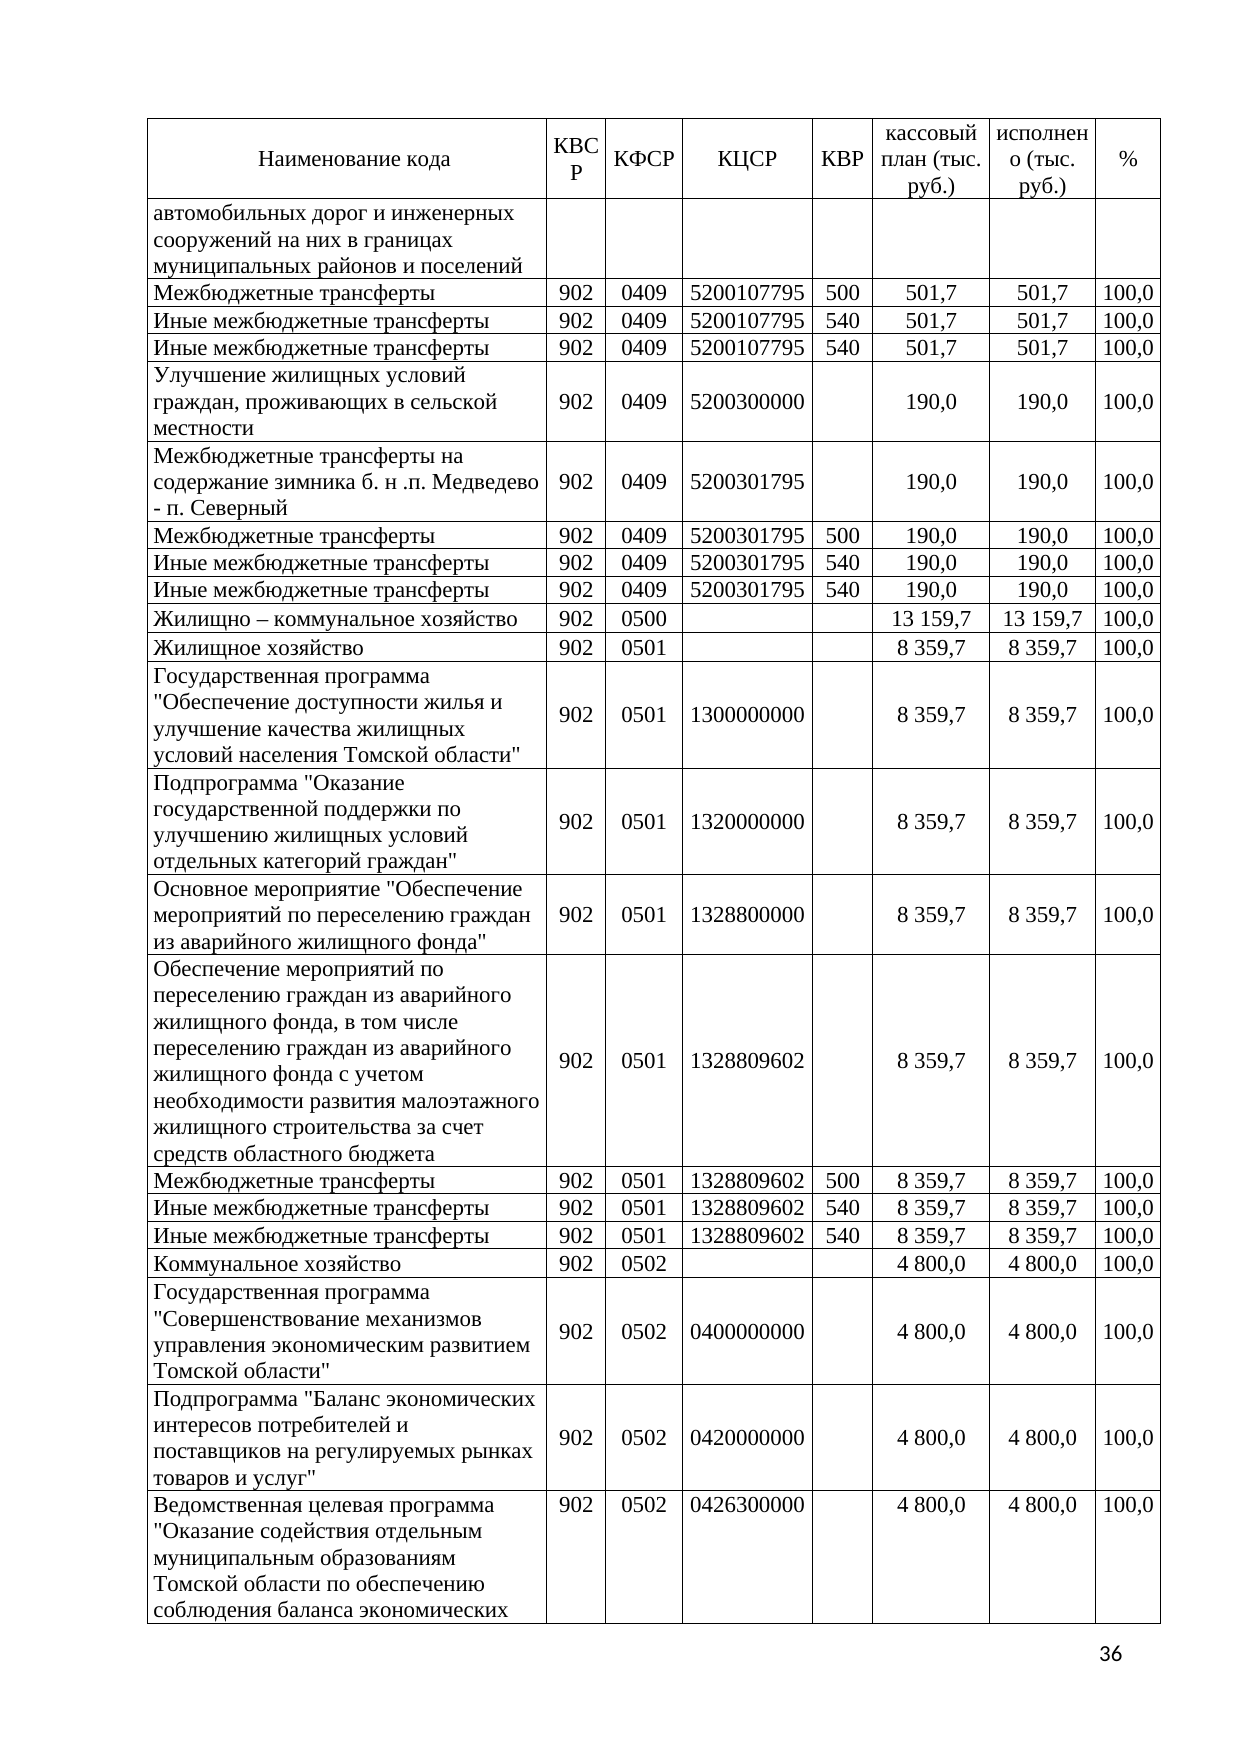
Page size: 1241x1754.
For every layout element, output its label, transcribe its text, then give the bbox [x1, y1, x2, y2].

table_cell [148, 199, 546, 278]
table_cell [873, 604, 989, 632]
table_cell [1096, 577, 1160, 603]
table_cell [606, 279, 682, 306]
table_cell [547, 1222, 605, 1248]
table_header кассовый план (тыс. руб.) [873, 119, 989, 198]
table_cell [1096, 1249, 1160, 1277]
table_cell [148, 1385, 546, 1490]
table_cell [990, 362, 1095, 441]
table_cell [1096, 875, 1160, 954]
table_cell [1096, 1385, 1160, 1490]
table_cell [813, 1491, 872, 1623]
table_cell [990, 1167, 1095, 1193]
table_header КФСР [606, 119, 682, 198]
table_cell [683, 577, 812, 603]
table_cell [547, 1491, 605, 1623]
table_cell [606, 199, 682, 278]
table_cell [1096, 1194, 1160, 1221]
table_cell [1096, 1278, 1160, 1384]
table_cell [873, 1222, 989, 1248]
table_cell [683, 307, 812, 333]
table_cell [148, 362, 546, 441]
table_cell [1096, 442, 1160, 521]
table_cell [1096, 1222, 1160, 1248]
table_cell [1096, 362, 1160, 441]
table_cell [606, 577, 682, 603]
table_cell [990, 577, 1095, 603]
table_header КВР [813, 119, 872, 198]
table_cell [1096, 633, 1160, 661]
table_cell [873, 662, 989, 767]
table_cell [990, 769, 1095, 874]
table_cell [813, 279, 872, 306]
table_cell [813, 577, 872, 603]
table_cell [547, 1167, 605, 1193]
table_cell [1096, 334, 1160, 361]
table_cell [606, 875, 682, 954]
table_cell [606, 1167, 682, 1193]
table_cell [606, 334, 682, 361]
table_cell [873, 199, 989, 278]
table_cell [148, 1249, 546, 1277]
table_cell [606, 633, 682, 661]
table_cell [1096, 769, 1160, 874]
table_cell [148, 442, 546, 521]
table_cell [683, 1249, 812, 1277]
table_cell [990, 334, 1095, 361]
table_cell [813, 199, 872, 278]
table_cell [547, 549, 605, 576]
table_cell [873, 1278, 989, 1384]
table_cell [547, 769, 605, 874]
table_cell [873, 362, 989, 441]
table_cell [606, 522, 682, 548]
table_header КВСР [547, 119, 605, 198]
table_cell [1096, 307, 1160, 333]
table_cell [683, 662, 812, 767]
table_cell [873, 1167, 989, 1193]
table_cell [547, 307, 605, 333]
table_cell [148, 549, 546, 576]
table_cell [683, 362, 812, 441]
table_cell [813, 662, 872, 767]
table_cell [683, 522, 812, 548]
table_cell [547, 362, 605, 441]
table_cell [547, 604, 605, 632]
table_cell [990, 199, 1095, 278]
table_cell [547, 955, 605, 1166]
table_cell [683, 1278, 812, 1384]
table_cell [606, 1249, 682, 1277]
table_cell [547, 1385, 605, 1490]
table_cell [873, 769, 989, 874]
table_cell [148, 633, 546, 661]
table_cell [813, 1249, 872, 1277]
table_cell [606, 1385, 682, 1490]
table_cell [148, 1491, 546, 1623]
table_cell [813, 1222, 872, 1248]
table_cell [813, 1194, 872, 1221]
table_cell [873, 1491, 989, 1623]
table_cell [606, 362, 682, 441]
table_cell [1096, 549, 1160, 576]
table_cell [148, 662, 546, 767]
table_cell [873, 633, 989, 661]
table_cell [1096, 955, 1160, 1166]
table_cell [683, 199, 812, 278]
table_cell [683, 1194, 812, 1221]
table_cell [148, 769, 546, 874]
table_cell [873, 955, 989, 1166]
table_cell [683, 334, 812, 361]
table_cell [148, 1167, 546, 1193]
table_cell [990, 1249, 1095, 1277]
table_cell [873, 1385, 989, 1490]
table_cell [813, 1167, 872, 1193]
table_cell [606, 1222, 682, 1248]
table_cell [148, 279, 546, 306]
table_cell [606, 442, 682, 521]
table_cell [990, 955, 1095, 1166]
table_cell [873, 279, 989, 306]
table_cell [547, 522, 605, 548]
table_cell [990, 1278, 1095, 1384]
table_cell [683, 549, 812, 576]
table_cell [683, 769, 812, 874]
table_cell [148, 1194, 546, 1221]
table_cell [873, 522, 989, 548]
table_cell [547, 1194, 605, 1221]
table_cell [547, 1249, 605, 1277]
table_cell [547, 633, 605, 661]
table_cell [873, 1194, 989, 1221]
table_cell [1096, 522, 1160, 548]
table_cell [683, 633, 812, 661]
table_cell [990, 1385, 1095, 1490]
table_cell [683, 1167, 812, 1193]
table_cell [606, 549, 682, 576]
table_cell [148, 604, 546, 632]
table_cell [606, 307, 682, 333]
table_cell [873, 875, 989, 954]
table_header КЦСР [683, 119, 812, 198]
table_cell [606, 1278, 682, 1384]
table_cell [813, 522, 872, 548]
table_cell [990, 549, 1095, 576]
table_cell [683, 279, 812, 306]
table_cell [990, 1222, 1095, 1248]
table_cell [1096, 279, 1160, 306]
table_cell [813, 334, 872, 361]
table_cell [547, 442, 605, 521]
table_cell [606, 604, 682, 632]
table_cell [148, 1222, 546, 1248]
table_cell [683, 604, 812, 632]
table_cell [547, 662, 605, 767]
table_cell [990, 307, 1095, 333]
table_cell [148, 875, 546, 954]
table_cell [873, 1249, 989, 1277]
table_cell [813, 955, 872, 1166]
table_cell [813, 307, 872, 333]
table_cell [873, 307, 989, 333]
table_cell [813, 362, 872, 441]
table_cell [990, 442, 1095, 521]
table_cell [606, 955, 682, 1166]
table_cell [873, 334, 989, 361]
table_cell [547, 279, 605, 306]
table_header % [1096, 119, 1160, 198]
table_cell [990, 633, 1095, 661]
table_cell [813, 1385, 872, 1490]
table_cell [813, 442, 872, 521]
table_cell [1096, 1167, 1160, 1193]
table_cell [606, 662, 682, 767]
table_header исполнено (тыс. руб.) [990, 119, 1095, 198]
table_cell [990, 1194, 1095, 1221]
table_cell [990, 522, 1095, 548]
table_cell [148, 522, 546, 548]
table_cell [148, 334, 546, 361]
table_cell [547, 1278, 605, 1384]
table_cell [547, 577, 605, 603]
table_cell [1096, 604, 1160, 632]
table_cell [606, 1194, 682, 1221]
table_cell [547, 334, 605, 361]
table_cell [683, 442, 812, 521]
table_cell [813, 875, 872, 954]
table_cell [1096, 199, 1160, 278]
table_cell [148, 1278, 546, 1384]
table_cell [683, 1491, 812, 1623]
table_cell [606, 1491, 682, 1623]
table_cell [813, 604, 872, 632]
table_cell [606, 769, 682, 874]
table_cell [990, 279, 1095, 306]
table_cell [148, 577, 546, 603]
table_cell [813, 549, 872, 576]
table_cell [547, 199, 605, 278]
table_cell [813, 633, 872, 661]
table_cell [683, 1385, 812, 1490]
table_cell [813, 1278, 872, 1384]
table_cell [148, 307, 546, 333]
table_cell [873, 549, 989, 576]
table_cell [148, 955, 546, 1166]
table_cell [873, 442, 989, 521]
table_header Наименование кода [148, 119, 546, 198]
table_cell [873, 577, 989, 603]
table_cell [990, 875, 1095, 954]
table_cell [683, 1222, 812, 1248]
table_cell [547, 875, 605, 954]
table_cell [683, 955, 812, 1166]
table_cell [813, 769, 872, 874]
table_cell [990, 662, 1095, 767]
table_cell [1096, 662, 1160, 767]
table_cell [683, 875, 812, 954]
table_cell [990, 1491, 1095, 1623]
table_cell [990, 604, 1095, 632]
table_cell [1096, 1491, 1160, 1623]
